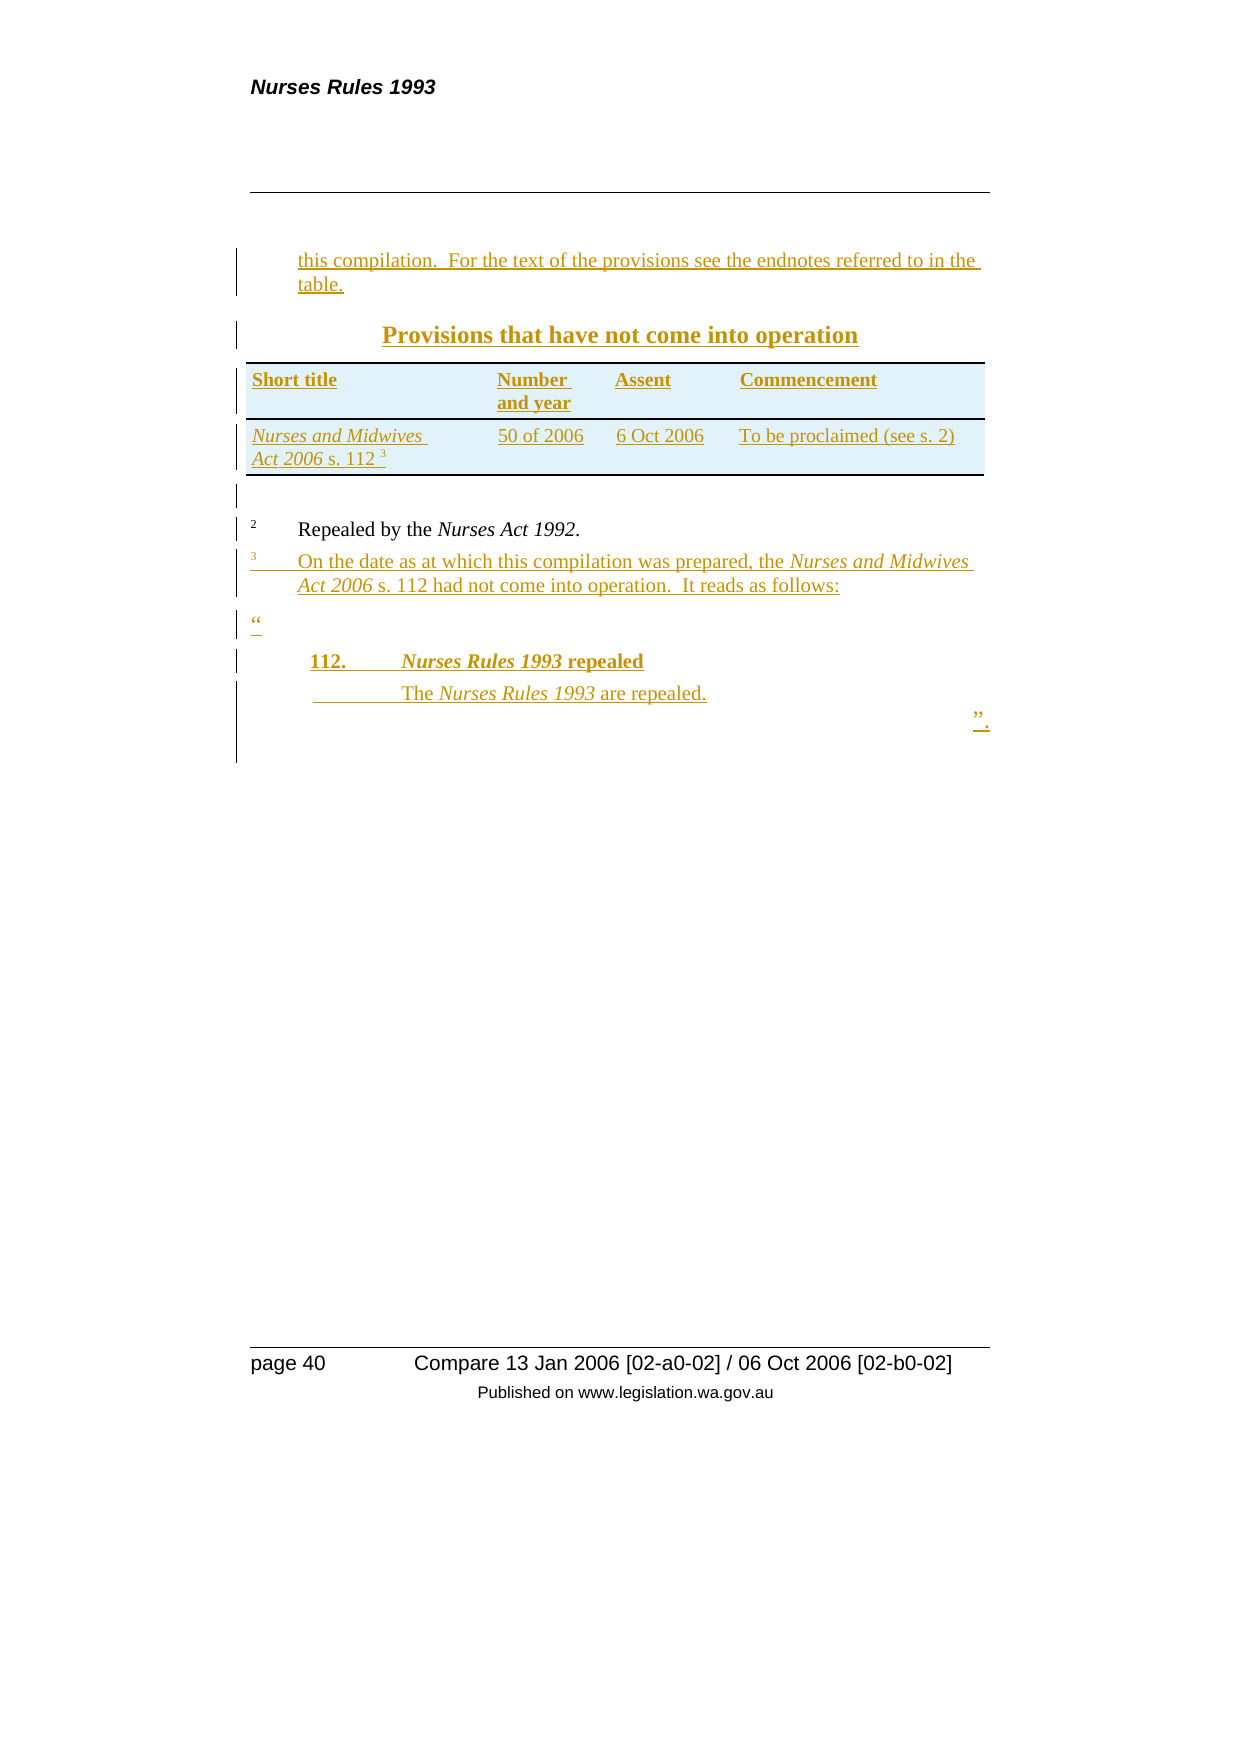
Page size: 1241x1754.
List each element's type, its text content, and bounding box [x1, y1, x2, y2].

text 2 Repealed by the Nurses Act 1992. [250, 517, 990, 541]
